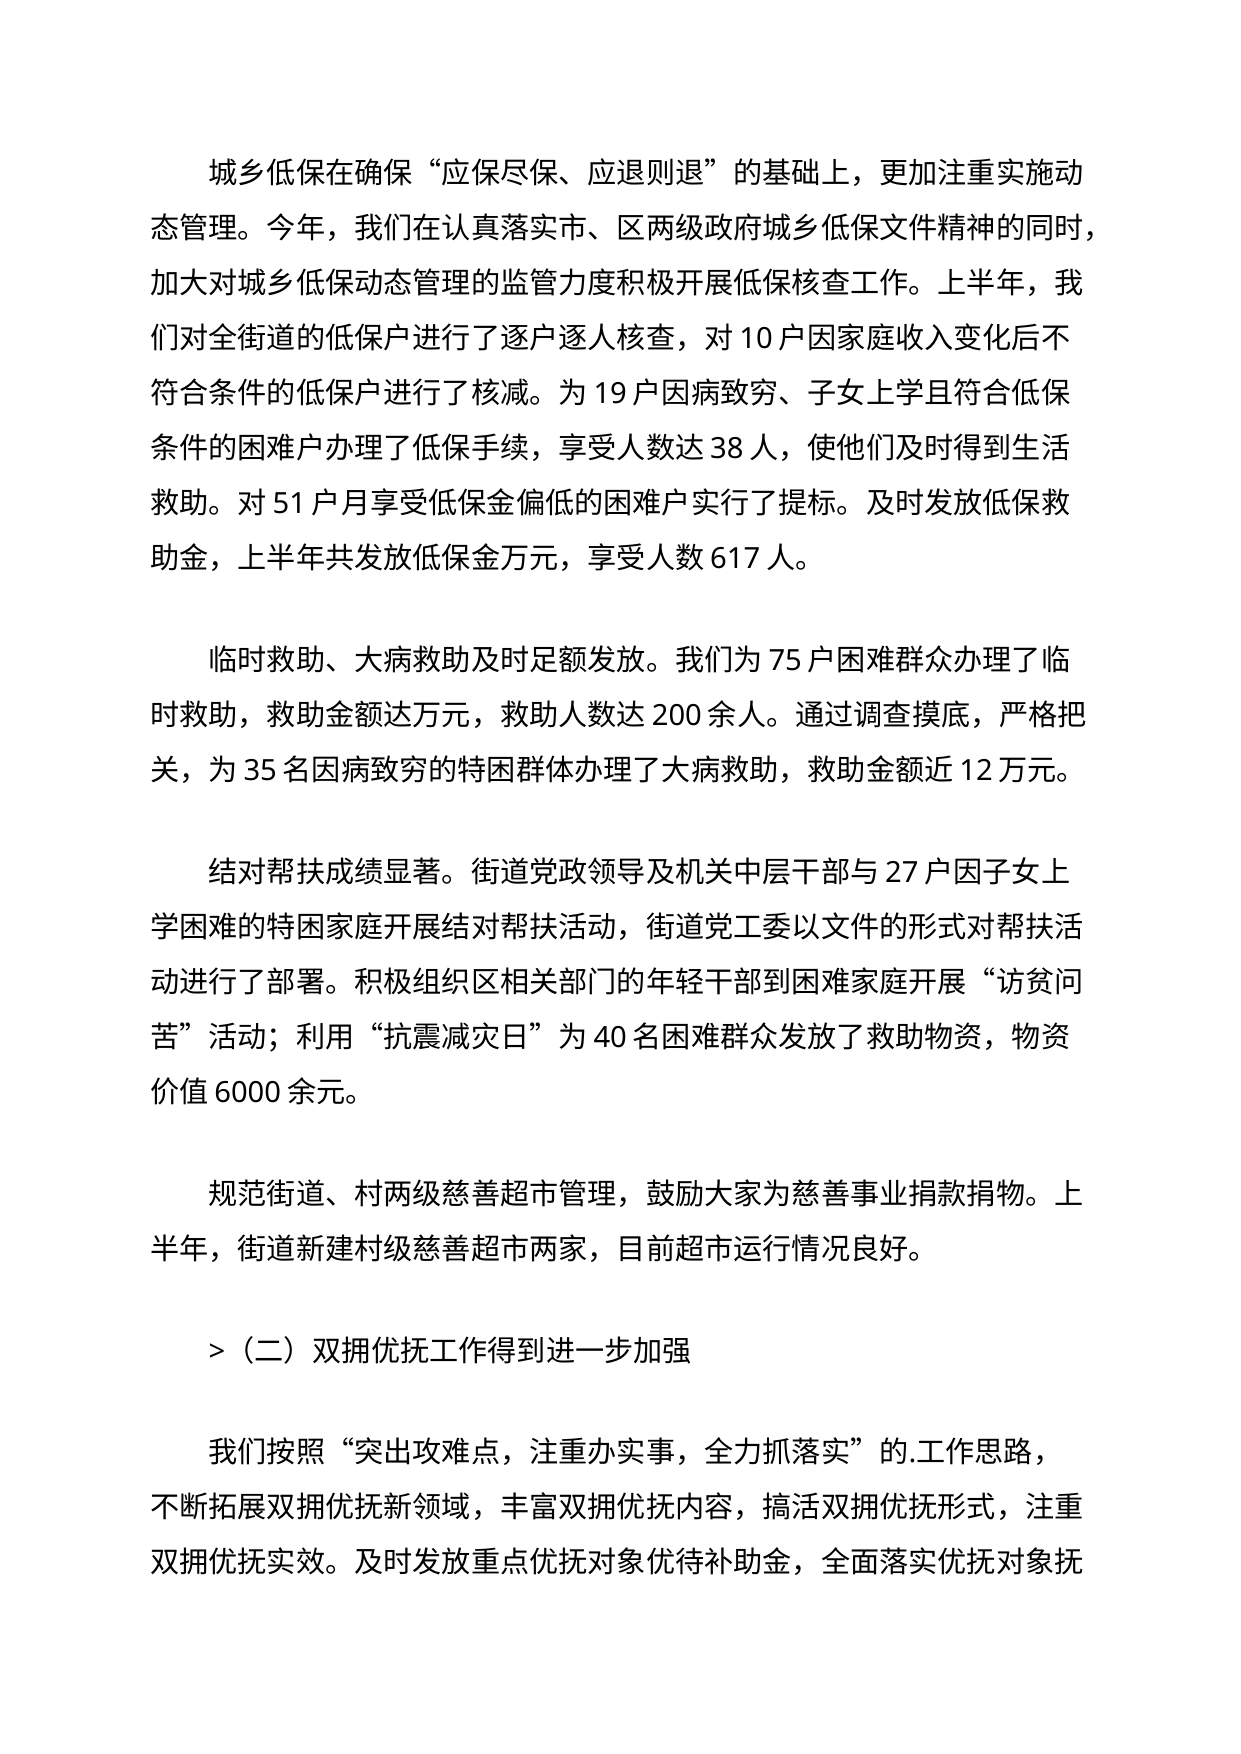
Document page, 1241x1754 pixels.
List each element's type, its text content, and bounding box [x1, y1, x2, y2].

text 城乡低保在确保“应保尽保、应退则退”的基础上，更加注重实施动态管理。今年，我们在认真落实市、区两级政府城乡低保文件精神的同时，加大对城乡低保动态管理的监管力度积极开展低保核查工作。上半年，我们对全街道的低保户进行了逐户逐人核查，对10户因家庭收入变化后不符合条件的低保户进行了核减。为19户因病致穷、子女上学且符合低保条件的困难户办理了低保手续，享受人数达38人，使他们及时得到生活救助。对51户月享受低保金偏低的困难户实行了提标。及时发放低保救助金，上半年共发放低保金万元，享受人数617人。 [150, 150, 1090, 577]
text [150, 1429, 1090, 1581]
text 规范街道、村两级慈善超市管理，鼓励大家为慈善事业捐款捐物。上半年，街道新建村级慈善超市两家，目前超市运行情况良好。 [150, 1170, 1090, 1268]
text 结对帮扶成绩显著。街道党政领导及机关中层干部与27户因子女上学困难的特困家庭开展结对帮扶活动，街道党工委以文件的形式对帮扶活动进行了部署。积极组织区相关部门的年轻干部到困难家庭开展“访贫问苦”活动；利用“抗震减灾日”为40名困难群众发放了救助物资，物资价值6000余元。 [150, 849, 1090, 1111]
text 临时救助、大病救助及时足额发放。我们为75户困难群众办理了临时救助，救助金额达万元，救助人数达200余人。通过调查摸底，严格把关，为35名因病致穷的特困群体办理了大病救助，救助金额近12万元。 [150, 637, 1090, 789]
text >（二）双拥优抚工作得到进一步加强 [150, 1327, 1090, 1369]
